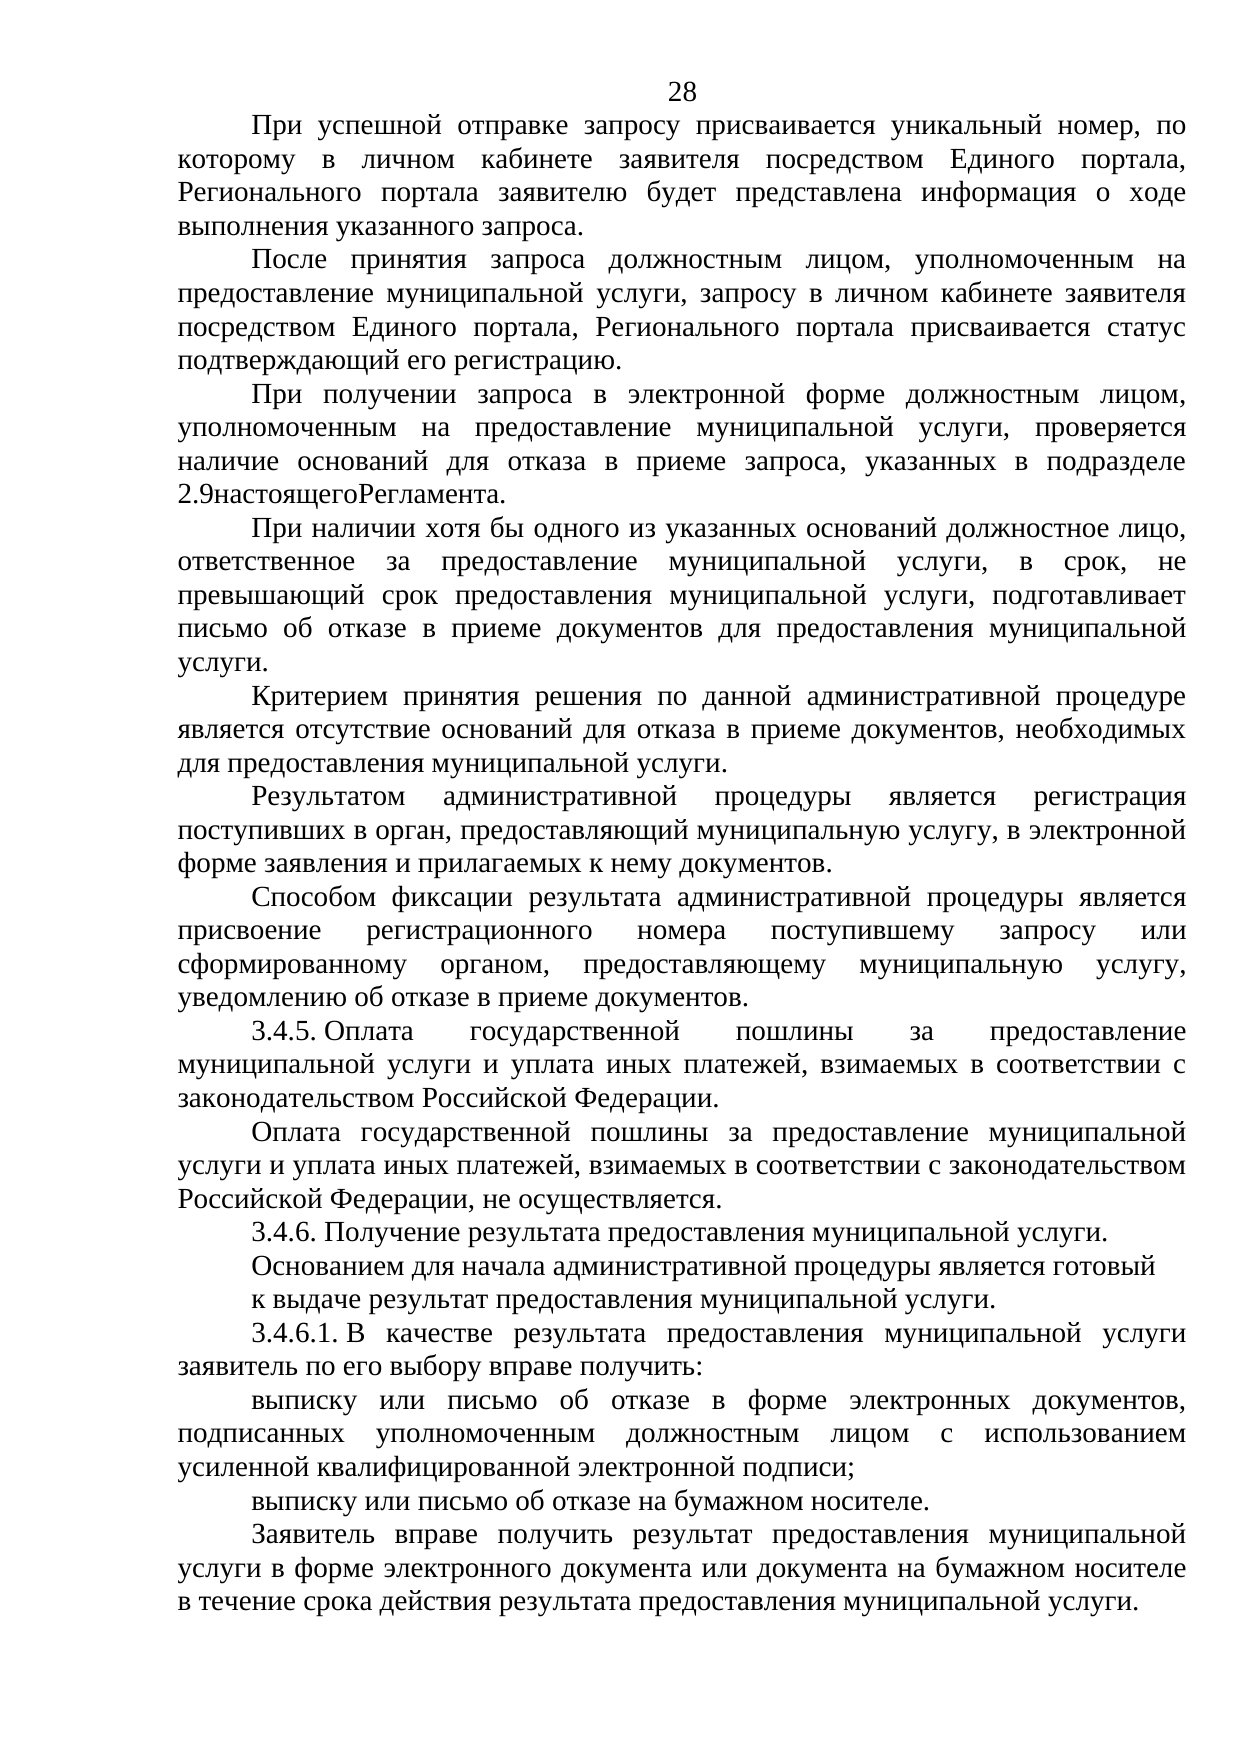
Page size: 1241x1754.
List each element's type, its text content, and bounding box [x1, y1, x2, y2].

text Результатом административной процедуры является регистрация поступивших в орган, предоставляющий муниципальную услугу, в электронной форме заявления и прилагаемых к нему документов. [177, 778, 1187, 879]
text 3.4.5. Оплата государственной пошлины за предоставление муниципальной услуги и уплата иных платежей, взимаемых в соответствии с законодательством Российской Федерации. [177, 1013, 1187, 1114]
text При успешной отправке запросу присваивается уникальный номер, по которому в личном кабинете заявителя посредством Единого портала, Регионального портала заявителю будет представлена информация о ходе выполнения указанного запроса. [177, 107, 1187, 242]
text Критерием принятия решения по данной административной процедуре является отсутствие оснований для отказа в приеме документов, необходимых для предоставления муниципальной услуги. [177, 678, 1187, 778]
text Способом фиксации результата административной процедуры является присвоение регистрационного номера поступившему запросу или сформированному органом, предоставляющему муниципальную услугу, уведомлению об отказе в приеме документов. [177, 879, 1187, 1013]
text При получении запроса в электронной форме должностным лицом, уполномоченным на предоставление муниципальной услуги, проверяется наличие оснований для отказа в приеме запроса, указанных в подразделе 2.9настоящегоРегламента. [177, 376, 1187, 510]
text Оплата государственной пошлины за предоставление муниципальной услуги и уплата иных платежей, взимаемых в соответствии с законодательством Российской Федерации, не осуществляется. [177, 1114, 1187, 1214]
text После принятия запроса должностным лицом, уполномоченным на предоставление муниципальной услуги, запросу в личном кабинете заявителя посредством Единого портала, Регионального портала присваивается статус подтверждающий его регистрацию. [177, 242, 1187, 376]
text Заявитель вправе получить результат предоставления муниципальной услуги в форме электронного документа или документа на бумажном носителе в течение срока действия результата предоставления муниципальной услуги. [177, 1516, 1187, 1617]
text выписку или письмо об отказе в форме электронных документов, подписанных уполномоченным должностным лицом с использованием усиленной квалифицированной электронной подписи; [177, 1382, 1187, 1483]
text 3.4.6. Получение результата предоставления муниципальной услуги. [177, 1214, 1187, 1248]
text При наличии хотя бы одного из указанных оснований должностное лицо, ответственное за предоставление муниципальной услуги, в срок, не превышающий срок предоставления муниципальной услуги, подготавливает письмо об отказе в приеме документов для предоставления муниципальной услуги. [177, 510, 1187, 678]
text Основанием для начала административной процедуры является готовый [177, 1248, 1187, 1281]
text к выдаче результат предоставления муниципальной услуги. [177, 1281, 1187, 1315]
text выписку или письмо об отказе на бумажном носителе. [177, 1483, 1187, 1516]
text 3.4.6.1. В качестве результата предоставления муниципальной услуги заявитель по его выбору вправе получить: [177, 1315, 1187, 1382]
